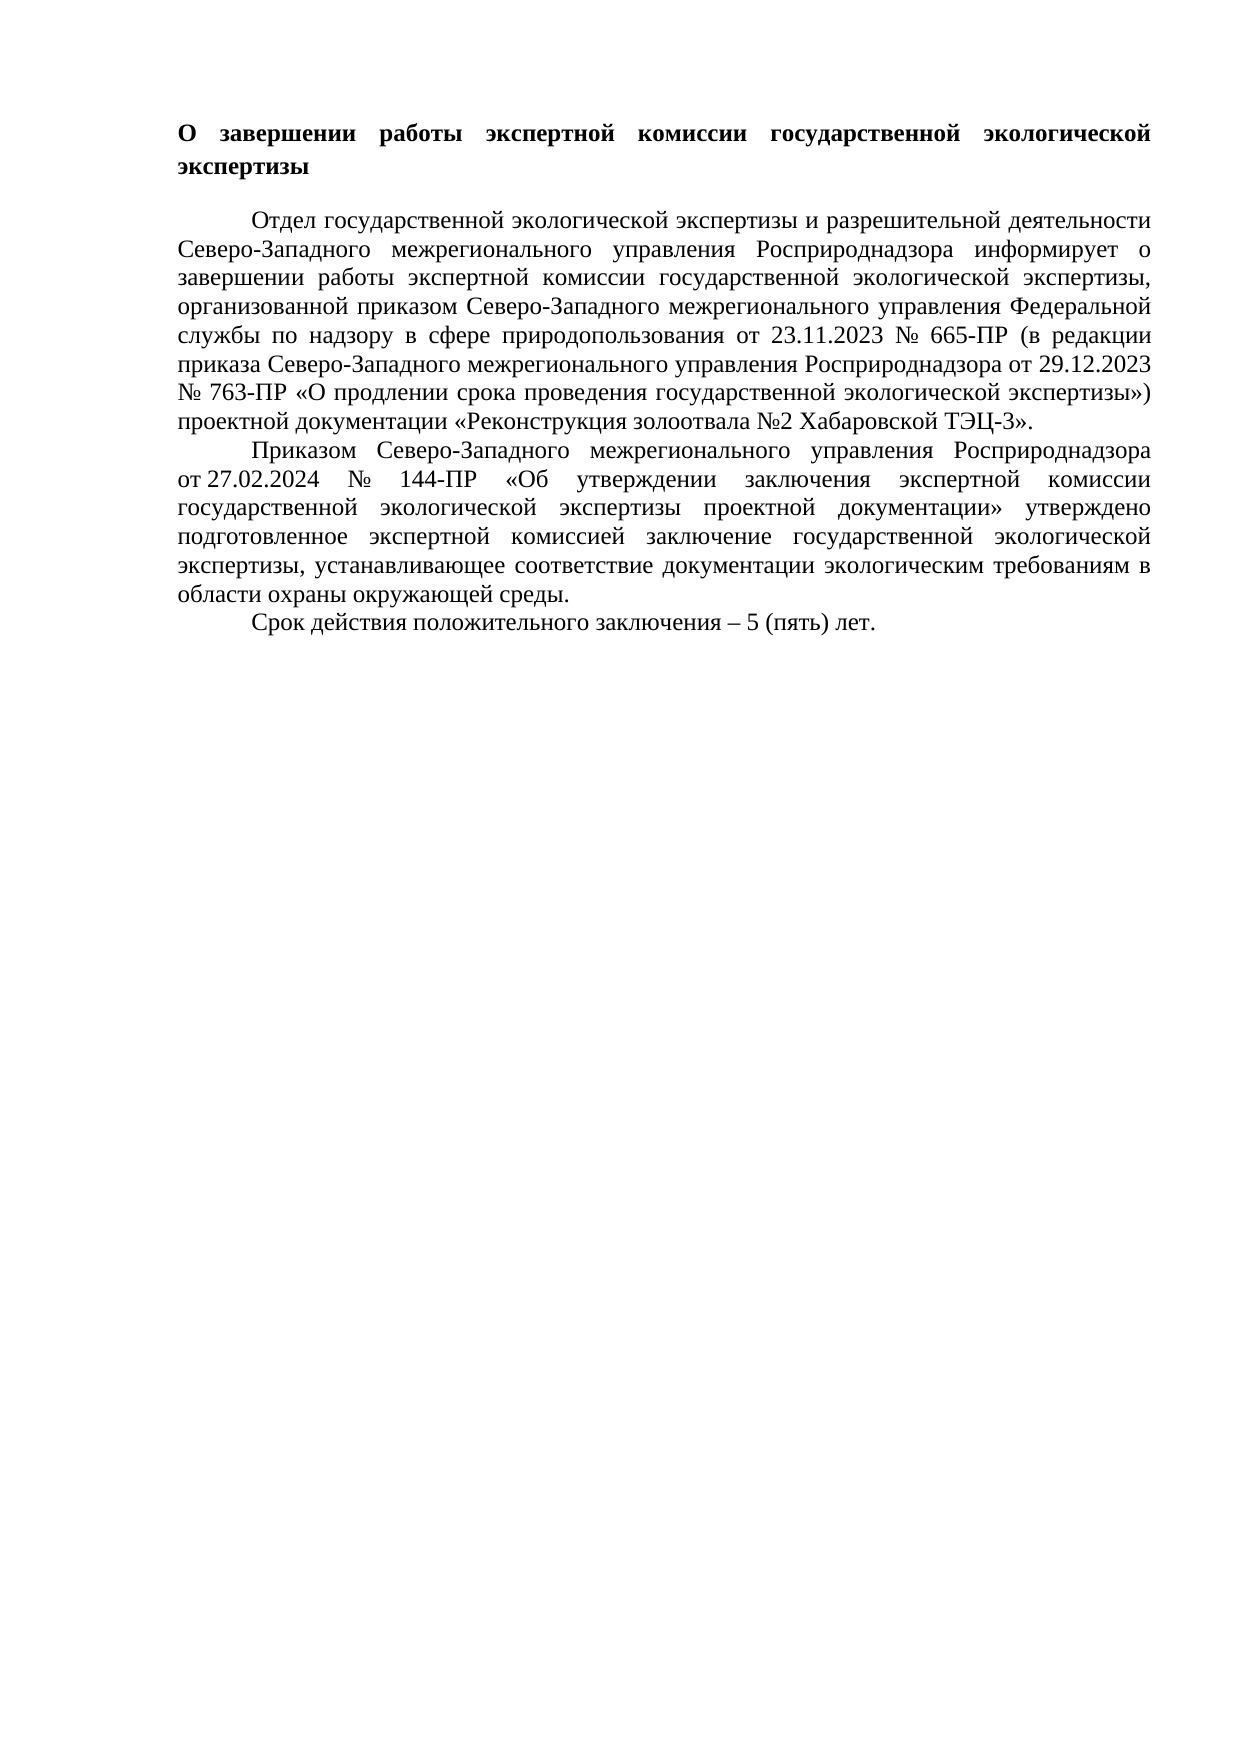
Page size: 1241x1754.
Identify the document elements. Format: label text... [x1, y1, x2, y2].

text Срок действия положительного заключения – 5 (пять) лет. [177, 607, 1152, 636]
text О завершении работы экспертной комиссии государственной экологической экспертизы [177, 118, 1152, 180]
text Приказом Северо-Западного межрегионального управления Росприроднадзора от 27.02.2024 № 144-ПР «Об утверждении заключения экспертной комиссии государственной экологической экспертизы проектной документации» утверждено подготовленное экспертной комиссией заключение государственной экологической экспертизы, устанавливающее соответствие документации экологическим требованиям в области охраны окружающей среды. [177, 435, 1152, 607]
text Отдел государственной экологической экспертизы и разрешительной деятельности Северо-Западного межрегионального управления Росприроднадзора информирует о завершении работы экспертной комиссии государственной экологической экспертизы, организованной приказом Северо-Западного межрегионального управления Федеральной службы по надзору в сфере природопользования от 23.11.2023 № 665-ПР (в редакции приказа Северо-Западного межрегионального управления Росприроднадзора от 29.12.2023 № 763-ПР «О продлении срока проведения государственной экологической экспертизы») проектной документации «Реконструкция золоотвала №2 Хабаровской ТЭЦ-3». [177, 205, 1152, 435]
